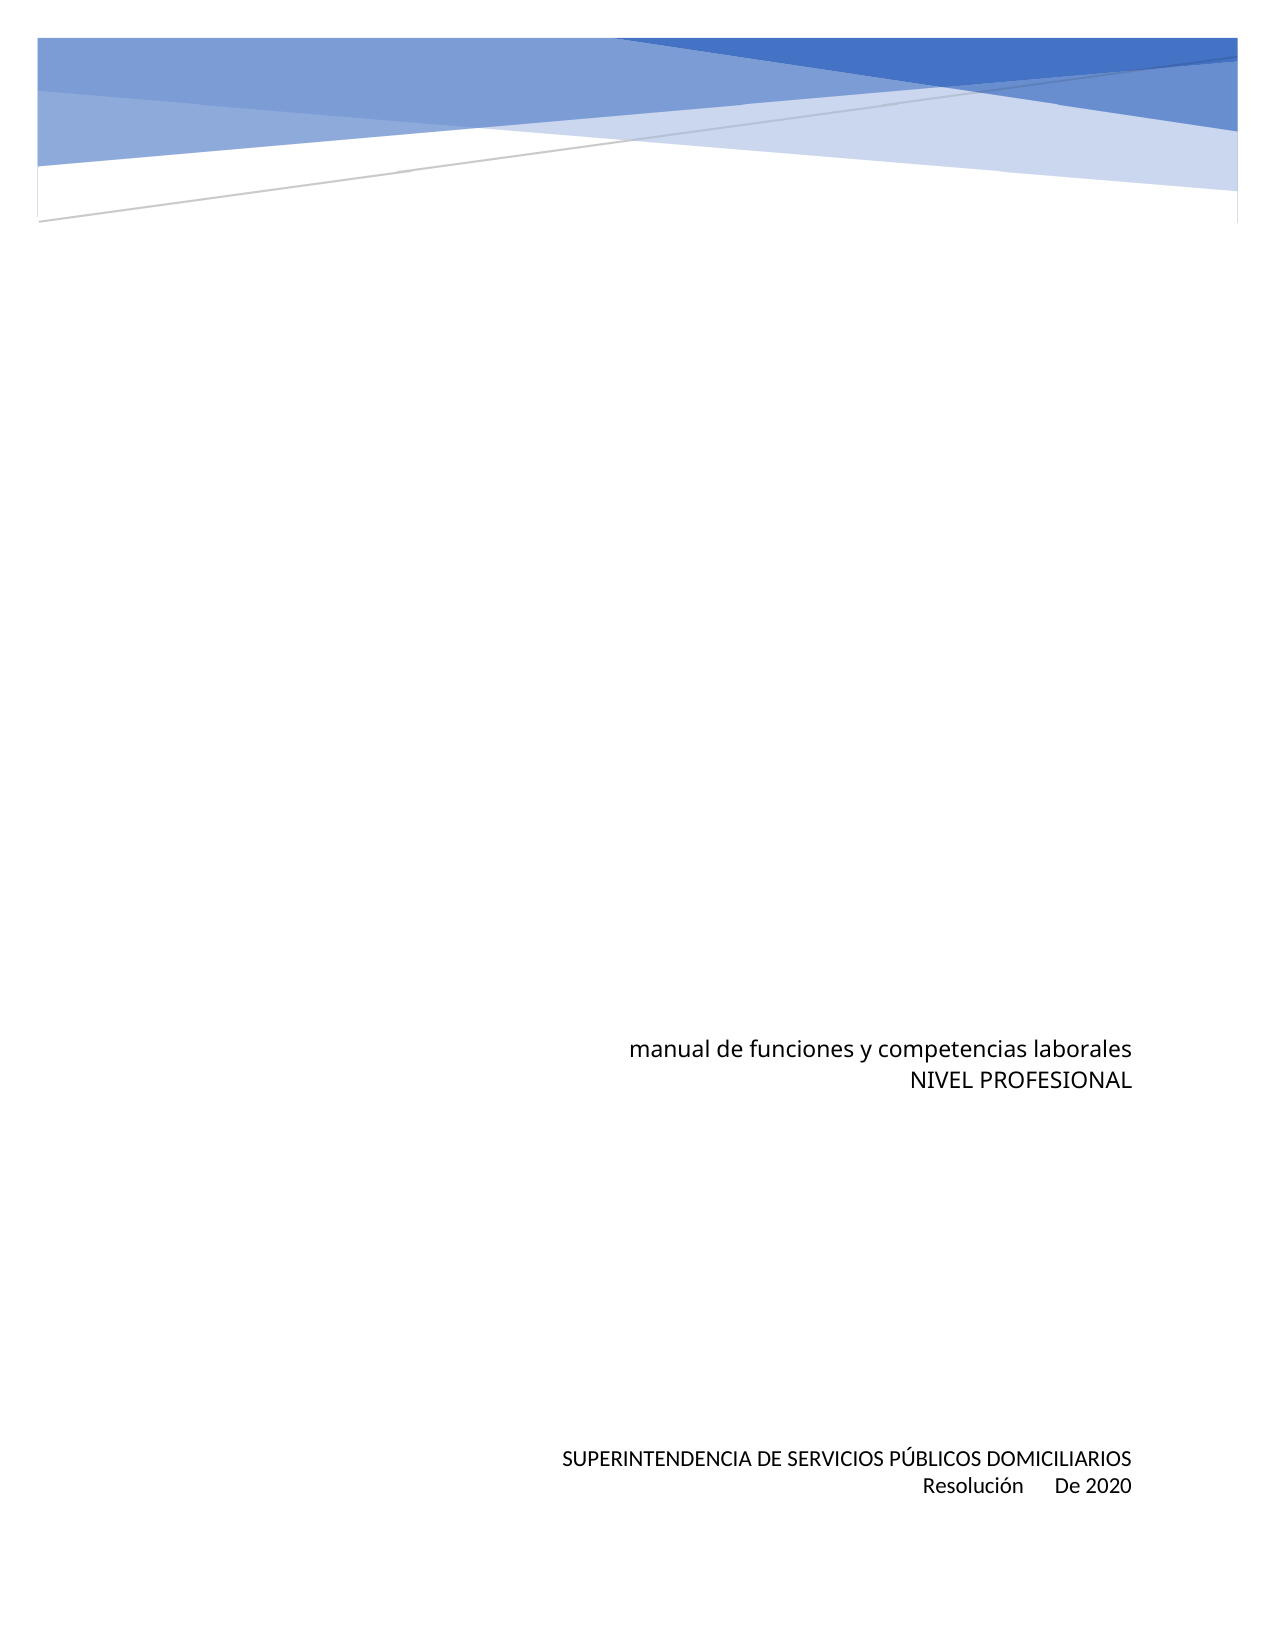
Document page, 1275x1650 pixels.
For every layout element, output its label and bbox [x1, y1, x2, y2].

picture [37, 37, 1238, 238]
